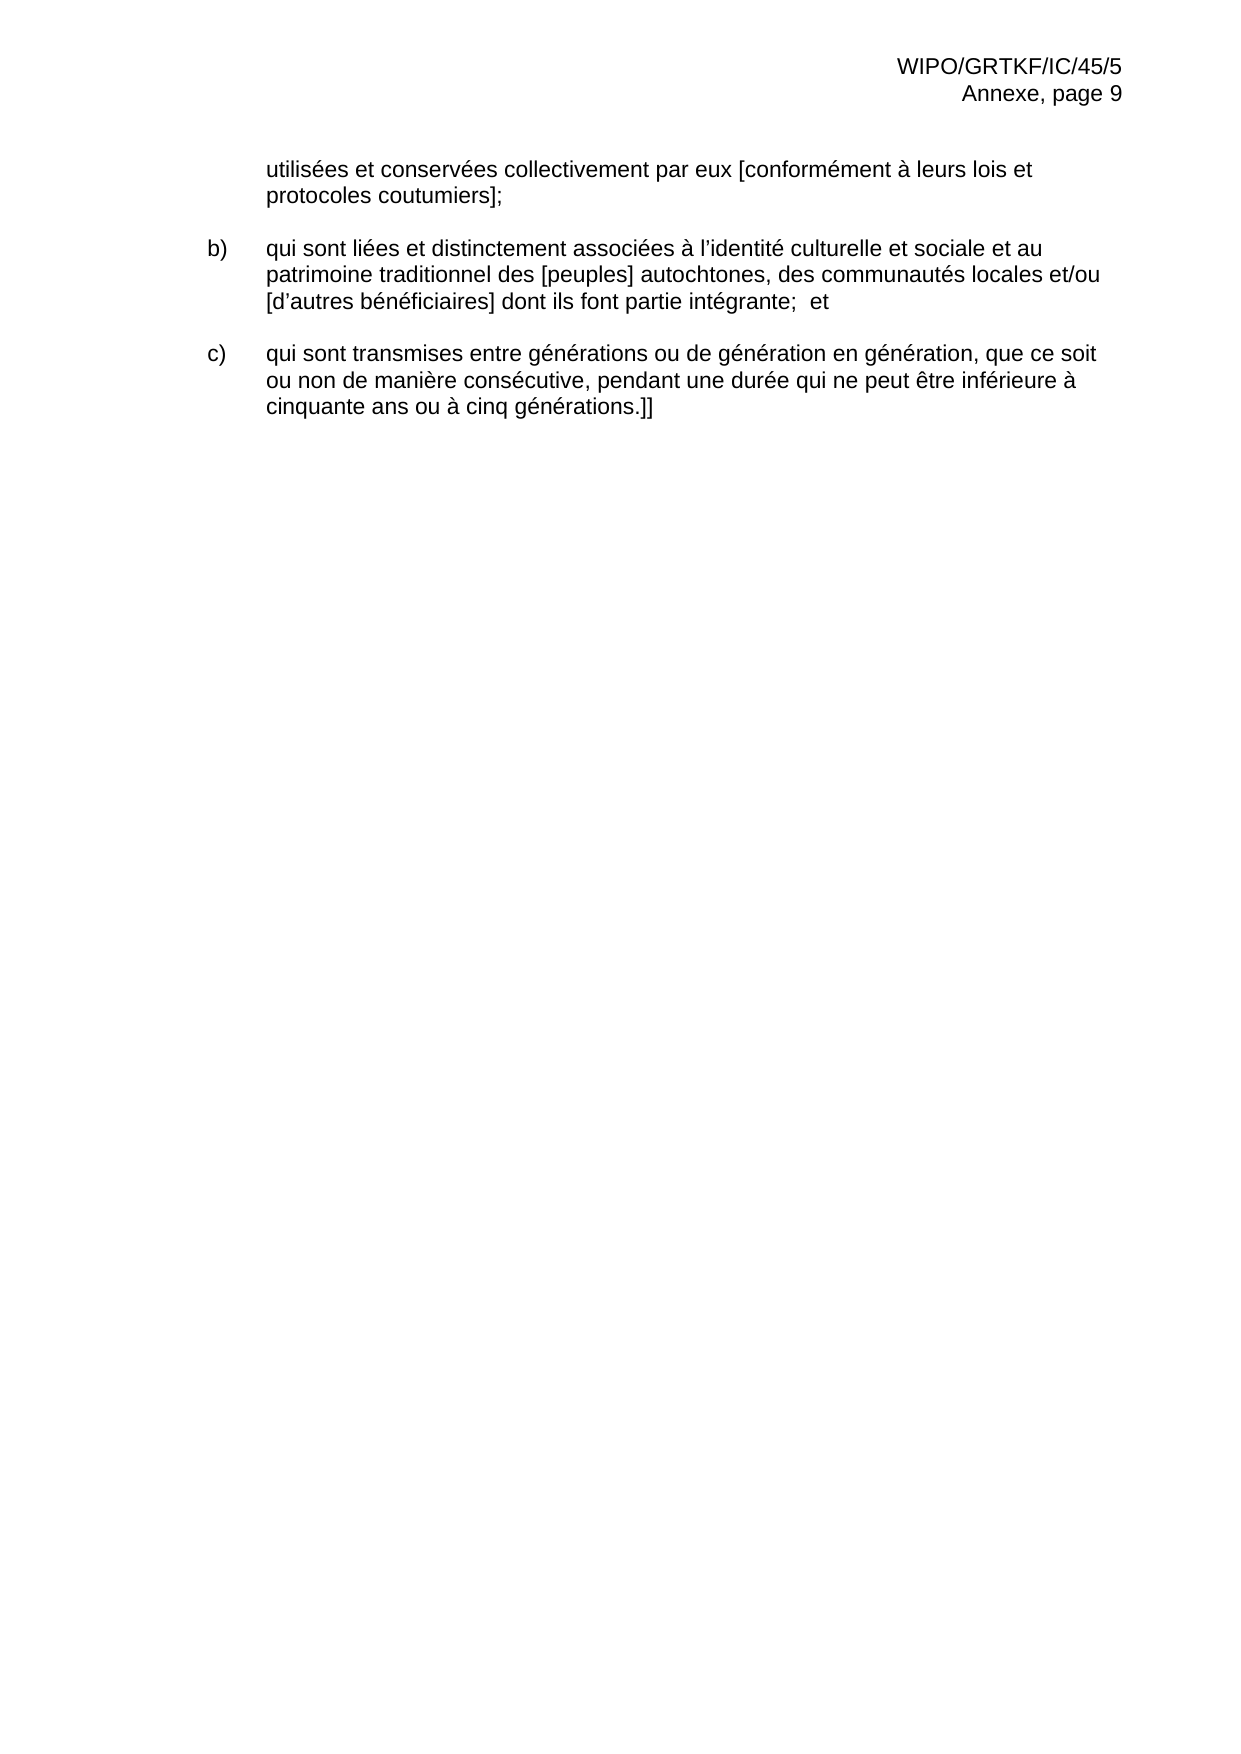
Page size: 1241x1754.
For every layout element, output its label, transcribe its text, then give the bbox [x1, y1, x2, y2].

text b) qui sont liées et distinctement associées à l’identité culturelle et sociale et au patrimoine traditionnel des [peuples] autochtones, des communautés locales et/ou [d’autres bénéficiaires] dont ils font partie intégrante; et [207, 235, 1122, 314]
text c) qui sont transmises entre générations ou de génération en génération, que ce soit ou non de manière consécutive, pendant une durée qui ne peut être inférieure à cinquante ans ou à cinq générations.]] [207, 340, 1122, 419]
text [207, 156, 1122, 208]
